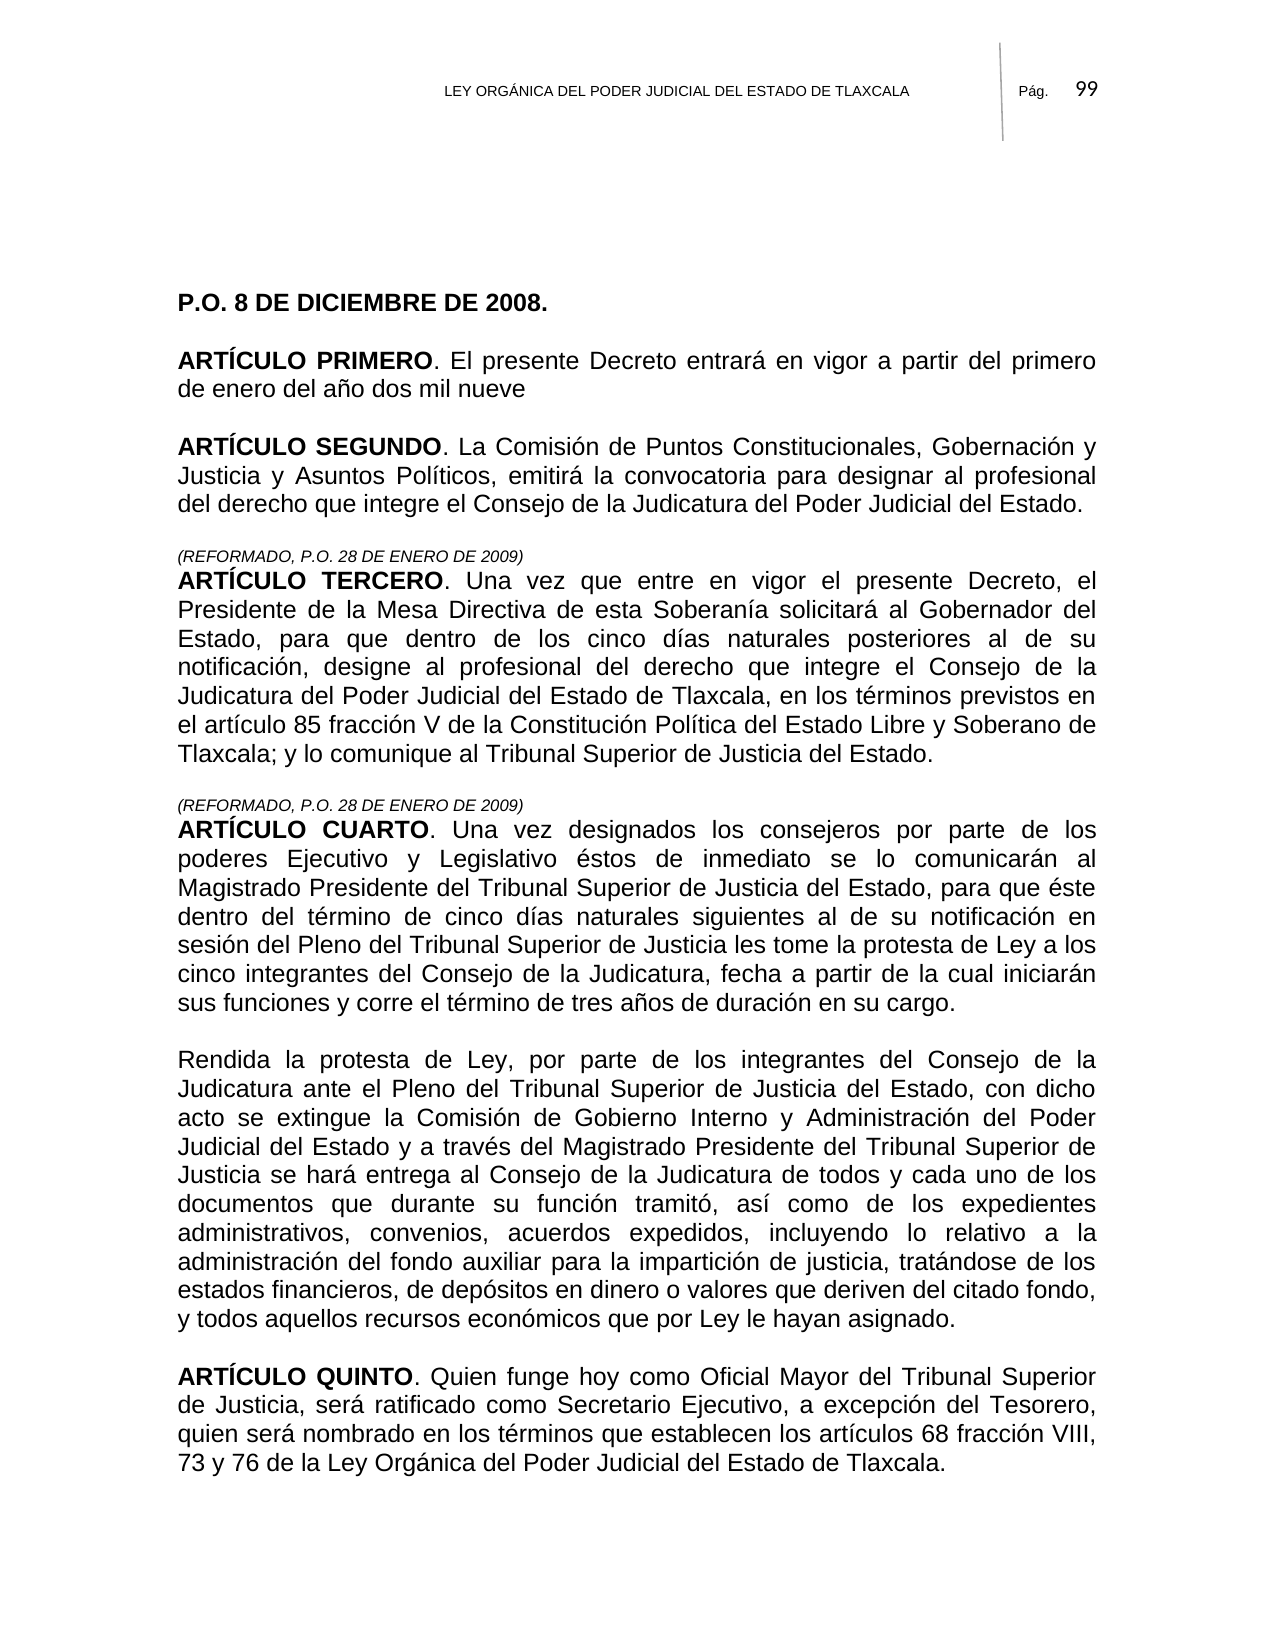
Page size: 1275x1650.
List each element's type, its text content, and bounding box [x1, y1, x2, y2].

text (REFORMADO, P.O. 28 DE ENERO DE 2009) [177, 547, 1098, 566]
text (REFORMADO, P.O. 28 DE ENERO DE 2009) [177, 796, 1098, 815]
text ARTÍCULO CUARTO. Una vez designados los consejeros por parte de los poderes Ejecutivo y Legislativo éstos de inmediato se lo comunicarán al Magistrado Presidente del Tribunal Superior de Justicia del Estado, para que éste dentro del término de cinco días naturales siguientes al de su notificación en sesión del Pleno del Tribunal Superior de Justicia les tome la protesta de Ley a los cinco integrantes del Consejo de la Judicatura, fecha a partir de la cual iniciarán sus funciones y corre el término de tres años de duración en su cargo. [177, 815, 1098, 1017]
text ARTÍCULO PRIMERO. El presente Decreto entrará en vigor a partir del primero de enero del año dos mil nueve [177, 346, 1098, 403]
text ARTÍCULO QUINTO. Quien funge hoy como Oficial Mayor del Tribunal Superior de Justicia, será ratificado como Secretario Ejecutivo, a excepción del Tesorero, quien será nombrado en los términos que establecen los artículos 68 fracción VIII, 73 y 76 de la Ley Orgánica del Poder Judicial del Estado de Tlaxcala. [177, 1362, 1098, 1477]
text P.O. 8 DE DICIEMBRE DE 2008. [177, 288, 1098, 317]
text ARTÍCULO SEGUNDO. La Comisión de Puntos Constitucionales, Gobernación y Justicia y Asuntos Políticos, emitirá la convocatoria para designar al profesional del derecho que integre el Consejo de la Judicatura del Poder Judicial del Estado. [177, 432, 1098, 518]
text Rendida la protesta de Ley, por parte de los integrantes del Consejo de la Judicatura ante el Pleno del Tribunal Superior de Justicia del Estado, con dicho acto se extingue la Comisión de Gobierno Interno y Administración del Poder Judicial del Estado y a través del Magistrado Presidente del Tribunal Superior de Justicia se hará entrega al Consejo de la Judicatura de todos y cada uno de los documentos que durante su función tramitó, así como de los expedientes administrativos, convenios, acuerdos expedidos, incluyendo lo relativo a la administración del fondo auxiliar para la impartición de justicia, tratándose de los estados financieros, de depósitos en dinero o valores que deriven del citado fondo, y todos aquellos recursos económicos que por Ley le hayan asignado. [177, 1045, 1098, 1333]
text ARTÍCULO TERCERO. Una vez que entre en vigor el presente Decreto, el Presidente de la Mesa Directiva de esta Soberanía solicitará al Gobernador del Estado, para que dentro de los cinco días naturales posteriores al de su notificación, designe al profesional del derecho que integre el Consejo de la Judicatura del Poder Judicial del Estado de Tlaxcala, en los términos previstos en el artículo 85 fracción V de la Constitución Política del Estado Libre y Soberano de Tlaxcala; y lo comunique al Tribunal Superior de Justicia del Estado. [177, 566, 1098, 767]
